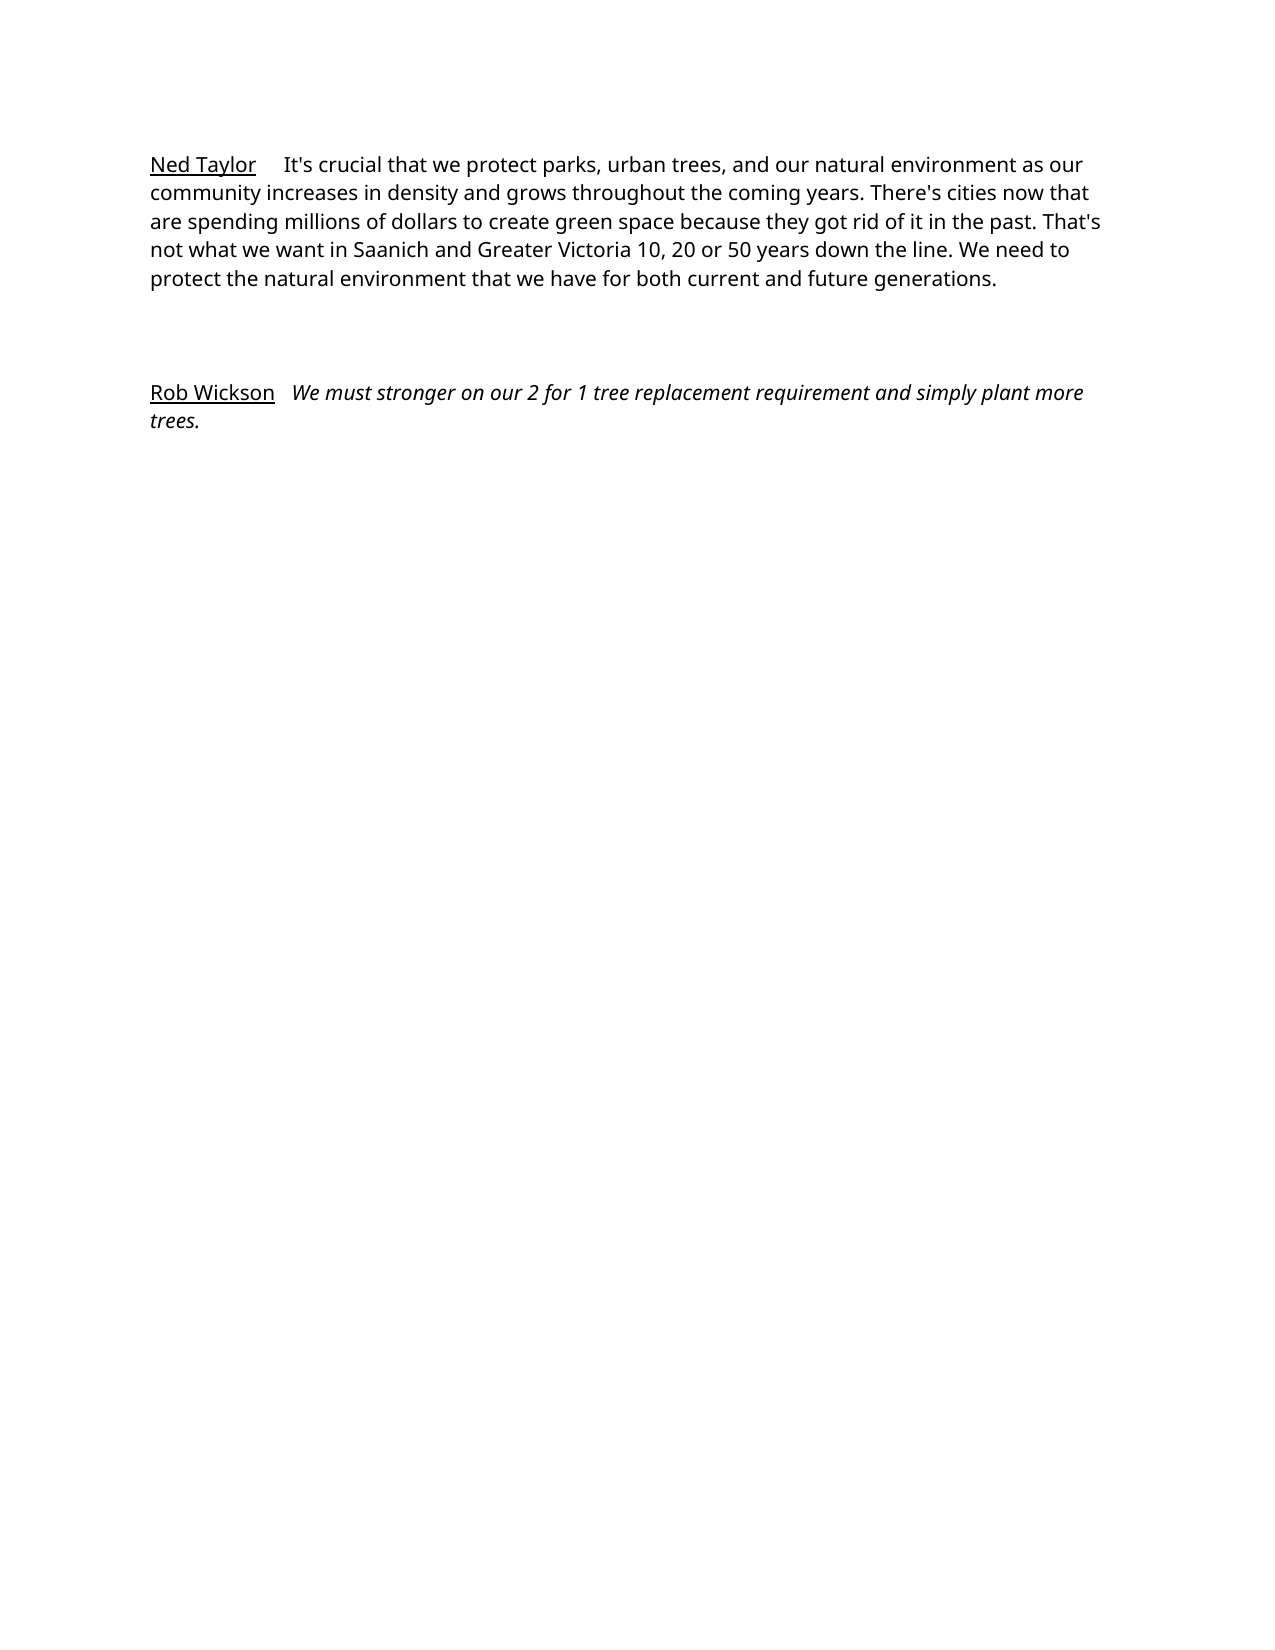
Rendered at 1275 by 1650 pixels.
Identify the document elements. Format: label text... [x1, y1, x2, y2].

text Ned Taylor It's crucial that we protect parks, urban trees, and our natural environment as our community increases in density and grows throughout the coming years. There's cities now that are spending millions of dollars to create green space because they got rid of it in the past. That's not what we want in Saanich and Greater Victoria 10, 20 or 50 years down the line. We need to protect the natural environment that we have for both current and future generations. [150, 150, 1125, 292]
text Rob Wickson We must stronger on our 2 for 1 tree replacement requirement and simply plant more trees. [150, 378, 1125, 435]
